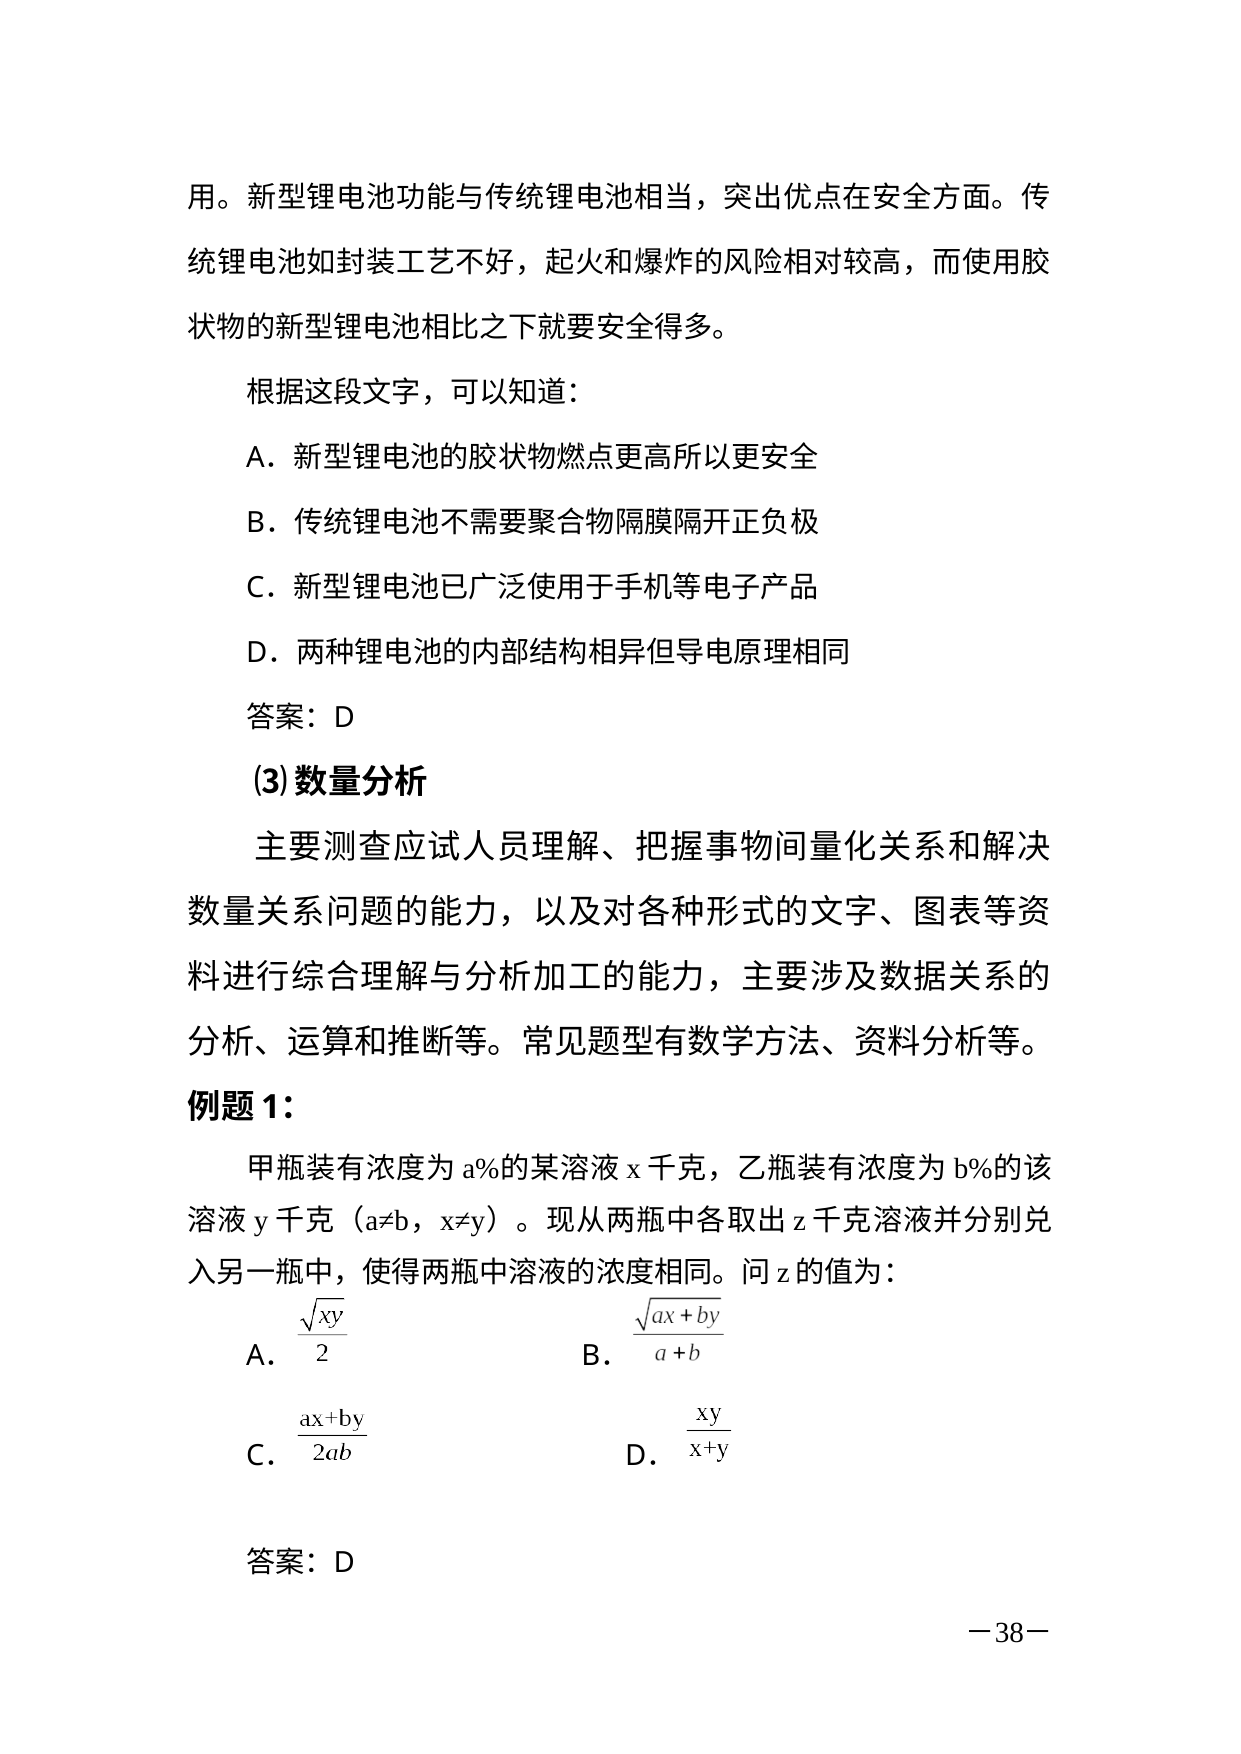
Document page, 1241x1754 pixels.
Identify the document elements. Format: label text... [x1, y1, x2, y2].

text D．两种锂电池的内部结构相异但导电原理相同 [187, 617, 1053, 682]
text 答案：D [187, 682, 1053, 747]
text A． B． [187, 1293, 1053, 1374]
text 根据这段文字，可以知道： [187, 357, 1053, 422]
text ⑶数量分析 [187, 747, 1053, 812]
text A．新型锂电池的胶状物燃点更高所以更安全 [187, 422, 1053, 487]
text 甲瓶装有浓度为a%的某溶液x千克，乙瓶装有浓度为b%的该溶液y千克（a≠b，x≠y）。现从两瓶中各取出z千克溶液并分别兑入另一瓶中，使得两瓶中溶液的浓度相同。问z的值为： [187, 1137, 1053, 1293]
text C．新型锂电池已广泛使用于手机等电子产品 [187, 552, 1053, 617]
text 主要测查应试人员理解、把握事物间量化关系和解决数量关系问题的能力，以及对各种形式的文字、图表等资料进行综合理解与分析加工的能力，主要涉及数据关系的分析、运算和推断等。常见题型有数学方法、资料分析等。 [187, 812, 1053, 1072]
text 答案：D [187, 1527, 1053, 1592]
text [187, 162, 1053, 357]
text B．传统锂电池不需要聚合物隔膜隔开正负极 [187, 487, 1053, 552]
text 例题1： [187, 1072, 1053, 1137]
text C． D． [187, 1396, 1053, 1483]
